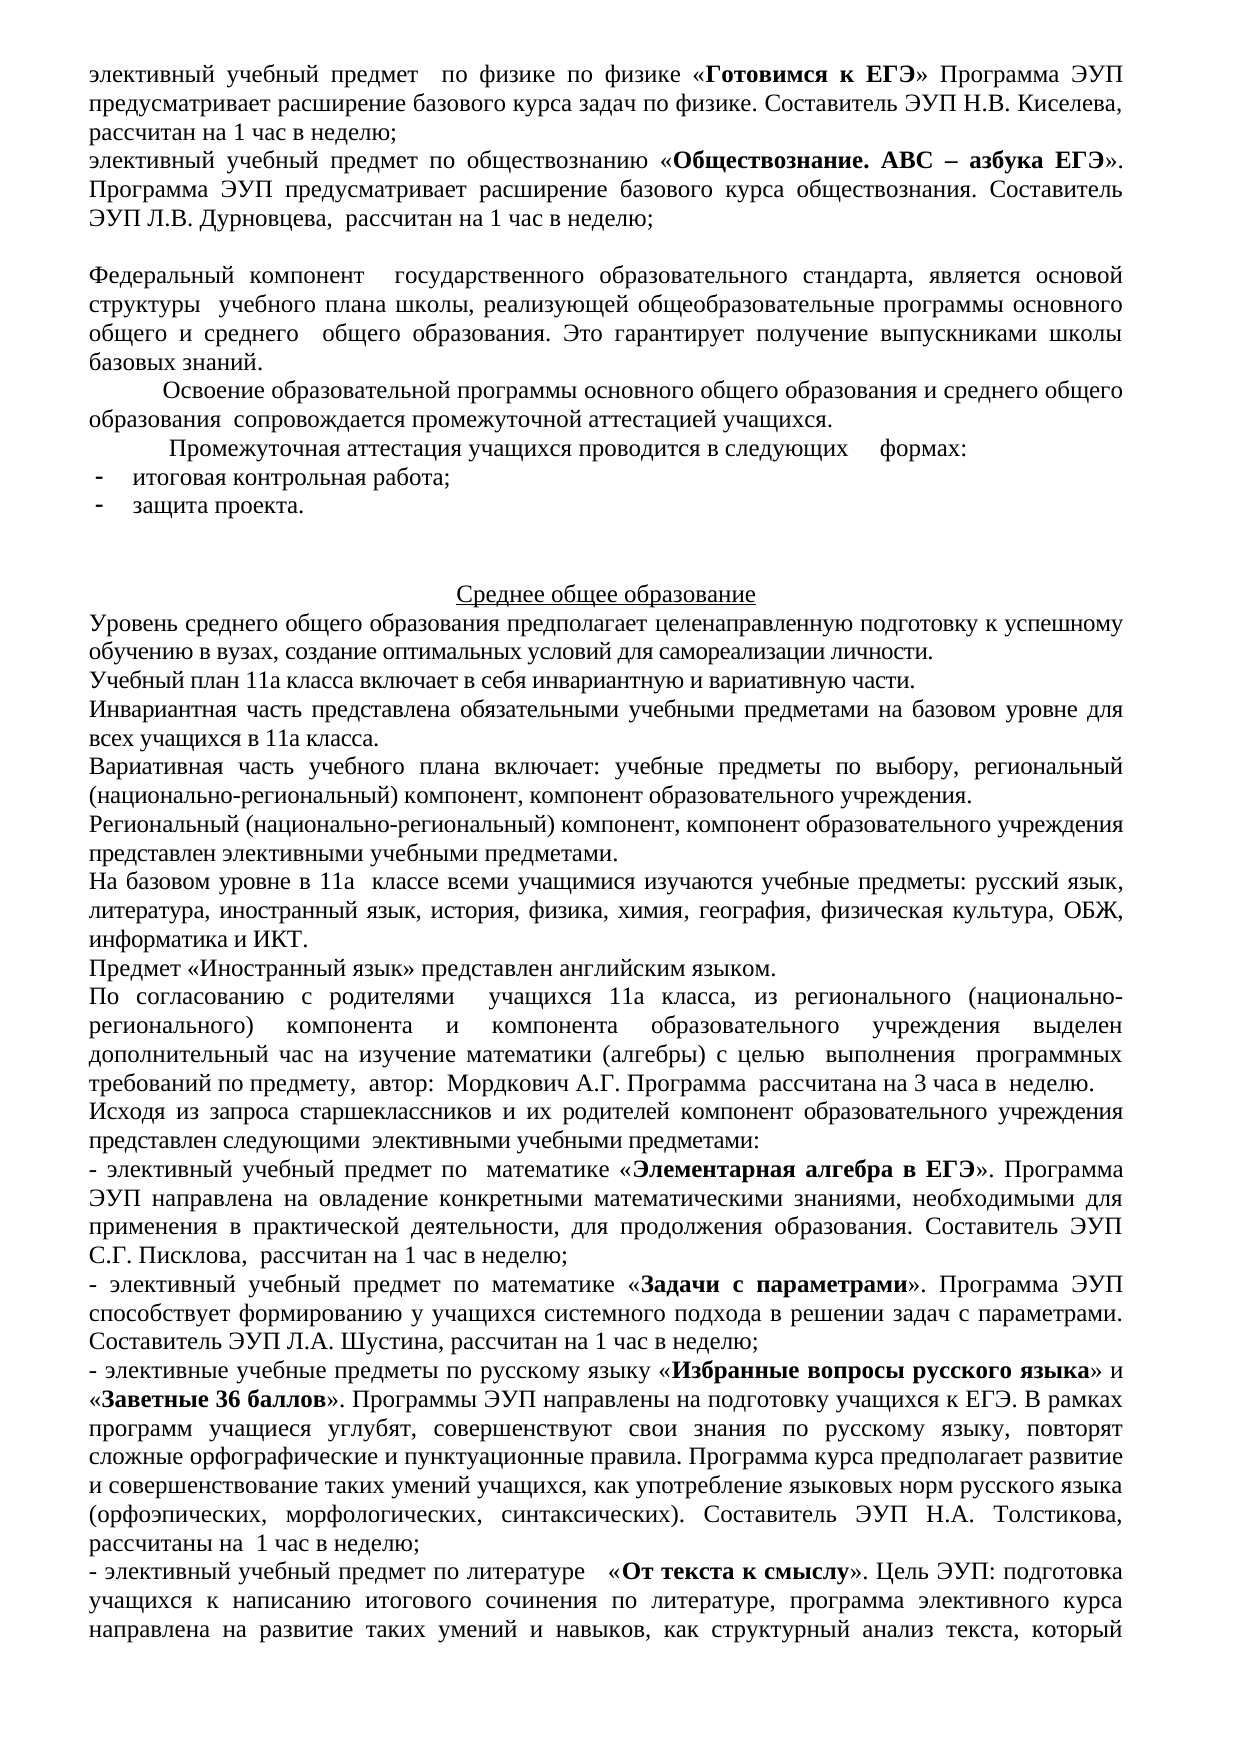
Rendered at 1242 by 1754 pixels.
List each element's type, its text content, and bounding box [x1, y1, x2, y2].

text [89, 1556, 1123, 1643]
text Среднее общее образование [89, 579, 1123, 608]
text Вариативная часть учебного плана включает: учебные предметы по выбору, региональный (национально-региональный) компонент, компонент образовательного учреждения. [89, 751, 1123, 809]
list защита проекта. [95, 490, 1123, 519]
text По согласованию с родителями учащихся 11а класса, из регионального (национально-регионального) компонента и компонента образовательного учреждения выделен дополнительный час на изучение математики (алгебры) с целью выполнения программных требований по предмету, автор: Мордкович А.Г. Программа рассчитана на 3 часа в неделю. [89, 981, 1123, 1096]
text Промежуточная аттестация учащихся проводится в следующих формах: [89, 433, 1123, 462]
list итоговая контрольная работа; [95, 462, 1123, 490]
text Региональный (национально-региональный) компонент, компонент образовательного учреждения представлен элективными учебными предметами. [89, 809, 1123, 866]
text элективный учебный предмет по обществознанию «Обществознание. АВС – азбука ЕГЭ». Программа ЭУП предусматривает расширение базового курса обществознания. Составитель ЭУП Л.В. Дурновцева, рассчитан на 1 час в неделю; [89, 145, 1123, 232]
text элективный учебный предмет по физике по физике «Готовимся к ЕГЭ» Программа ЭУП предусматривает расширение базового курса задач по физике. Составитель ЭУП Н.В. Киселева, рассчитан на 1 час в неделю; [89, 59, 1123, 145]
text Учебный план 11а класса включает в себя инвариантную и вариативную части. [89, 665, 1123, 694]
text Уровень среднего общего образования предполагает целенаправленную подготовку к успешному обучению в вузах, создание оптимальных условий для самореализации личности. [89, 608, 1123, 665]
text Федеральный компонент государственного образовательного стандарта, является основой структуры учебного плана школы, реализующей общеобразовательные программы основного общего и среднего общего образования. Это гарантирует получение выпускниками школы базовых знаний. [89, 260, 1123, 375]
text - элективный учебный предмет по математике «Элементарная алгебра в ЕГЭ». Программа ЭУП направлена на овладение конкретными математическими знаниями, необходимыми для применения в практической деятельности, для продолжения образования. Составитель ЭУП С.Г. Писклова, рассчитан на 1 час в неделю; [89, 1154, 1123, 1269]
text - элективные учебные предметы по русскому языку «Избранные вопросы русского языка» и «Заветные 36 баллов». Программы ЭУП направлены на подготовку учащихся к ЕГЭ. В рамках программ учащиеся углубят, совершенствуют свои знания по русскому языку, повторят сложные орфографические и пунктуационные правила. Программа курса предполагает развитие и совершенствование таких умений учащихся, как употребление языковых норм русского языка (орфоэпических, морфологических, синтаксических). Составитель ЭУП Н.А. Толстикова, рассчитаны на 1 час в неделю; [89, 1355, 1123, 1556]
text Инвариантная часть представлена обязательными учебными предметами на базовом уровне для всех учащихся в 11а класса. [89, 694, 1123, 751]
text - элективный учебный предмет по математике «Задачи с параметрами». Программа ЭУП способствует формированию у учащихся системного подхода в решении задач с параметрами. Составитель ЭУП Л.А. Шустина, рассчитан на 1 час в неделю; [89, 1269, 1123, 1355]
text Исходя из запроса старшеклассников и их родителей компонент образовательного учреждения представлен следующими элективными учебными предметами: [89, 1096, 1123, 1154]
text На базовом уровне в 11а классе всеми учащимися изучаются учебные предметы: русский язык, литература, иностранный язык, история, физика, химия, география, физическая культура, ОБЖ, информатика и ИКТ. [89, 866, 1123, 953]
text Освоение образовательной программы основного общего образования и среднего общего образования сопровождается промежуточной аттестацией учащихся. [89, 375, 1123, 433]
text Предмет «Иностранный язык» представлен английским языком. [89, 953, 1123, 981]
